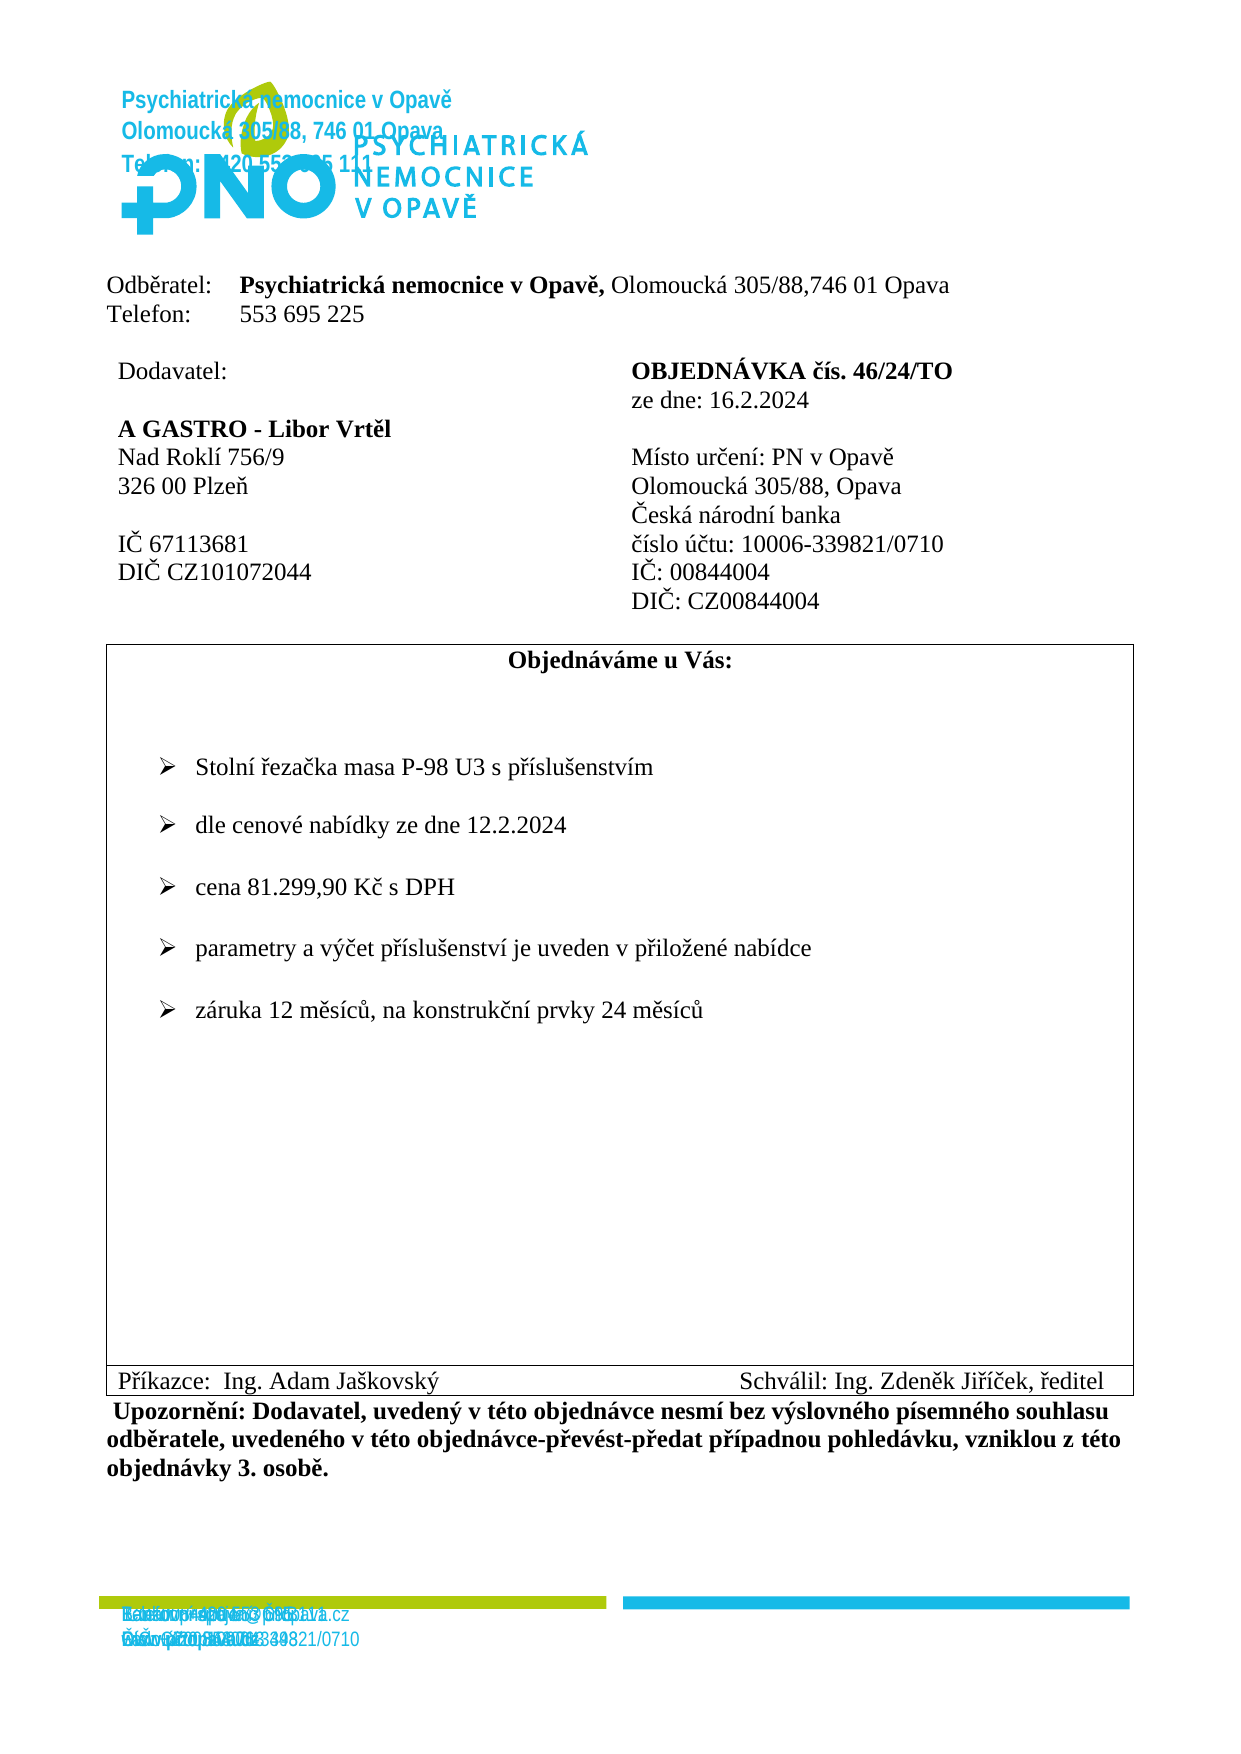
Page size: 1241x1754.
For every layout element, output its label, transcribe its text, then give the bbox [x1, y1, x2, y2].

text Odběratel: Psychiatrická nemocnice v Opavě, Olomoucká 305/88,746 01 Opava [106, 270, 1134, 299]
table_header Dodavatel: A GASTRO - Libor Vrtěl Nad Roklí 756/9 326 00 Plzeň IČ 67113681 DIČ CZ101072044 [106, 356, 620, 644]
table_header OBJEDNÁVKA čís. 46/24/TO ze dne: 16.2.2024 Místo určení: PN v Opavě Olomoucká 305/88, Opava Česká národní banka číslo účtu: 10006-339821/0710 IČ: 00844004 DIČ: CZ00844004 [620, 356, 1134, 644]
table_cell Objednáváme u Vás: Stolní řezačka masa P-98 U3 s příslušenstvím dle cenové nabídky ze dne 12.2.2024 cena 81.299,90 Kč s DPH parametry a výčet příslušenství je uveden v přiložené nabídce záruka 12 měsíců, na konstrukční prvky 24 měsíců [107, 645, 1133, 1365]
table_cell Příkazce: Ing. Adam Jaškovský Schválil: Ing. Zdeněk Jiříček, ředitel [107, 1366, 1133, 1395]
text Telefon: 553 695 225 [106, 299, 1134, 327]
text Upozornění: Dodavatel, uvedený v této objednávce nesmí bez výslovného písemného souhlasu odběratele, uvedeného v této objednávce-převést-předat případnou pohledávku, vzniklou z této objednávky 3. osobě. [106, 1396, 1134, 1482]
